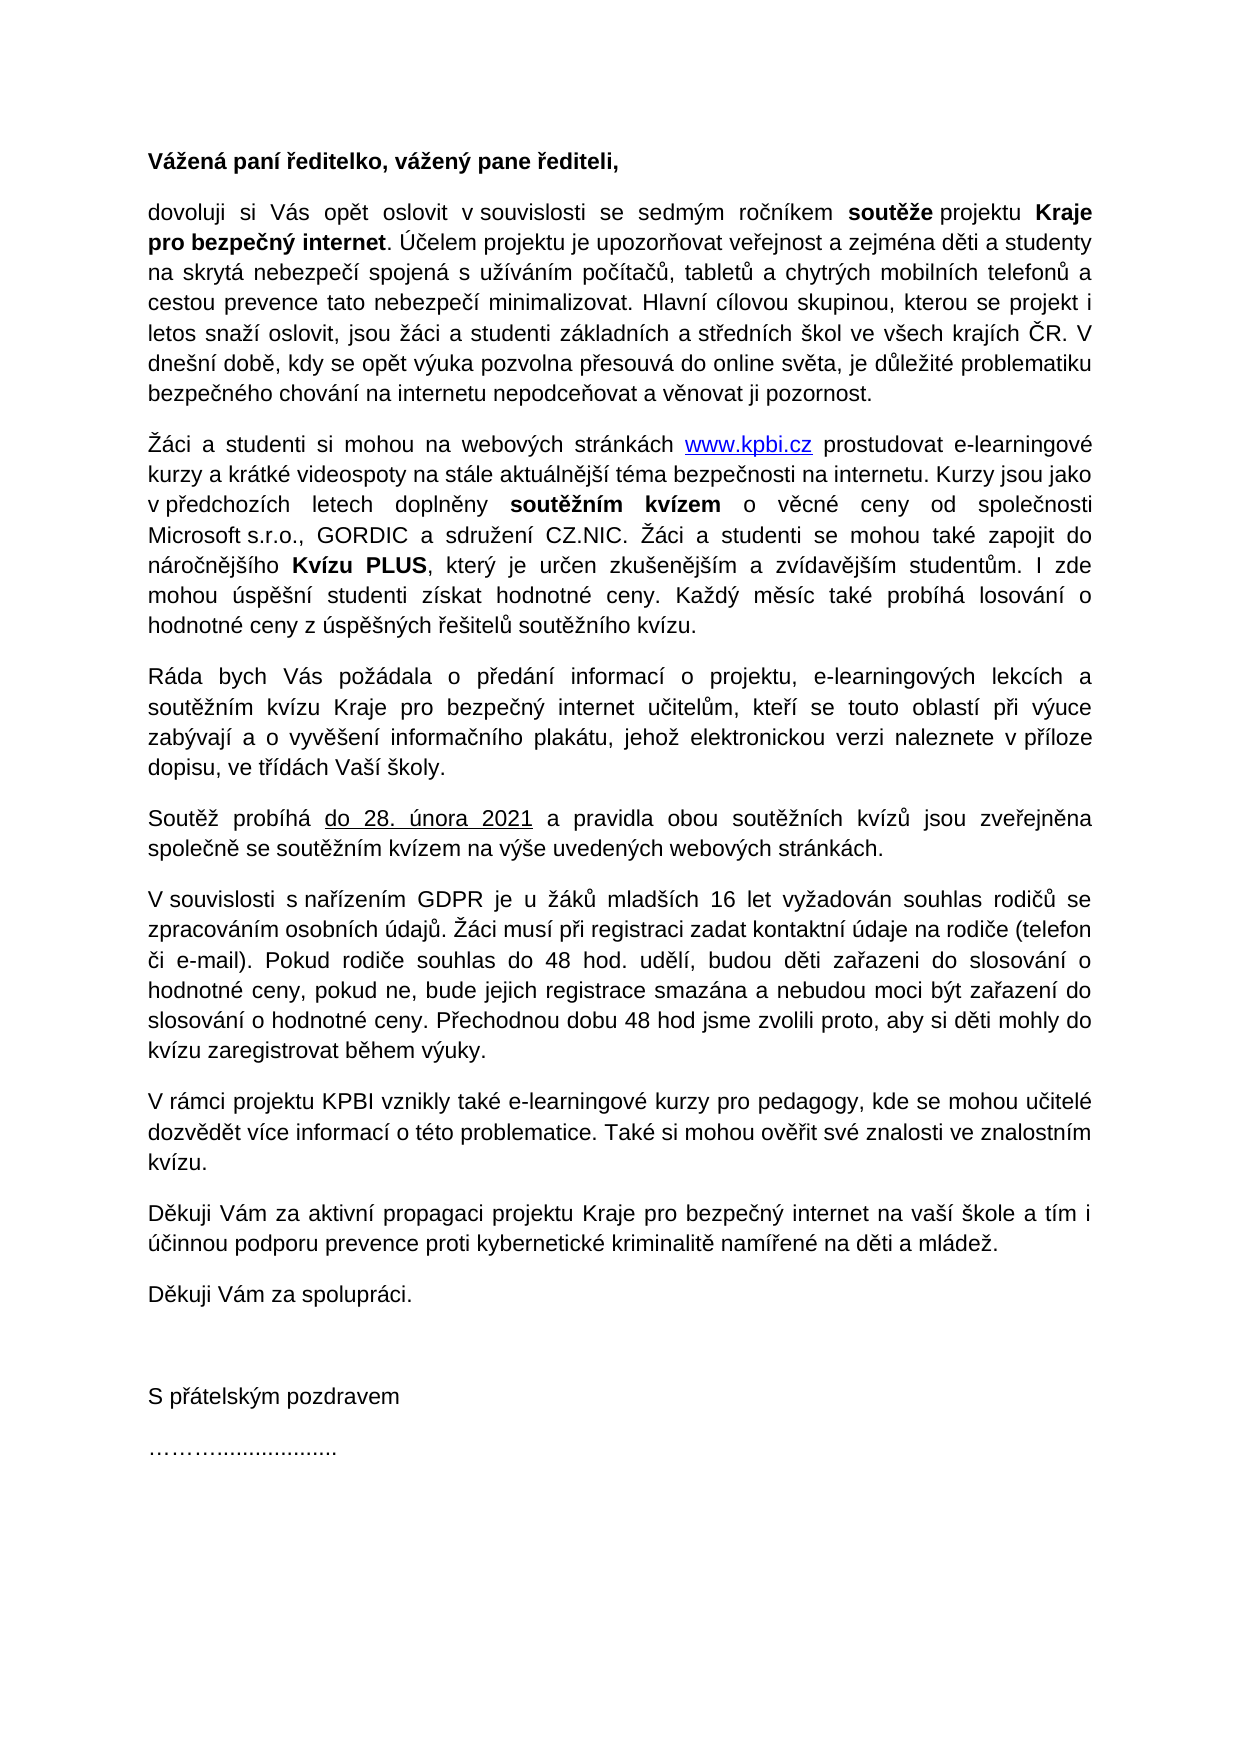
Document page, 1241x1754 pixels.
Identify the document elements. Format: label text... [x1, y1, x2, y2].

text Žáci a studenti si mohou na webových stránkách www.kpbi.cz prostudovat e-learningové kurzy a krátké videospoty na stále aktuálnější téma bezpečnosti na internetu. Kurzy jsou jako v předchozích letech doplněny soutěžním kvízem o věcné ceny od společnosti Microsoft s.r.o., GORDIC a sdružení CZ.NIC. Žáci a studenti se mohou také zapojit do náročnějšího Kvízu PLUS, který je určen zkušenějším a zvídavějším studentům. I zde mohou úspěšní studenti získat hodnotné ceny. Každý měsíc také probíhá losování o hodnotné ceny z úspěšných řešitelů soutěžního kvízu. [148, 431, 1093, 638]
text V rámci projektu KPBI vznikly také e-learningové kurzy pro pedagogy, kde se mohou učitelé dozvědět více informací o této problematice. Také si mohou ověřit své znalosti ve znalostním kvízu. [148, 1088, 1093, 1175]
text Děkuji Vám za spolupráci. [148, 1281, 1093, 1307]
text Soutěž probíhá do 28. února 2021 a pravidla obou soutěžních kvízů jsou zveřejněna společně se soutěžním kvízem na výše uvedených webových stránkách. [148, 805, 1093, 861]
text S přátelským pozdravem [148, 1383, 1093, 1409]
text Děkuji Vám za aktivní propagaci projektu Kraje pro bezpečný internet na vaší škole a tím i účinnou podporu prevence proti kybernetické kriminalitě namířené na děti a mládež. [148, 1200, 1093, 1256]
text Ráda bych Vás požádala o předání informací o projektu, e-learningových lekcích a soutěžním kvízu Kraje pro bezpečný internet učitelům, kteří se touto oblastí při výuce zabývají a o vyvěšení informačního plakátu, jehož elektronickou verzi naleznete v příloze dopisu, ve třídách Vaší školy. [148, 663, 1093, 780]
text V souvislosti s nařízením GDPR je u žáků mladších 16 let vyžadován souhlas rodičů se zpracováním osobních údajů. Žáci musí při registraci zadat kontaktní údaje na rodiče (telefon či e-mail). Pokud rodiče souhlas do 48 hod. udělí, budou děti zařazeni do slosování o hodnotné ceny, pokud ne, bude jejich registrace smazána a nebudou moci být zařazení do slosování o hodnotné ceny. Přechodnou dobu 48 hod jsme zvolili proto, aby si děti mohly do kvízu zaregistrovat během výuky. [148, 886, 1093, 1063]
text ………................... [148, 1434, 1093, 1460]
text Vážená paní ředitelko, vážený pane řediteli, [148, 148, 1093, 174]
text dovoluji si Vás opět oslovit v souvislosti se sedmým ročníkem soutěže projektu Kraje pro bezpečný internet. Účelem projektu je upozorňovat veřejnost a zejména děti a studenty na skrytá nebezpečí spojená s užíváním počítačů, tabletů a chytrých mobilních telefonů a cestou prevence tato nebezpečí minimalizovat. Hlavní cílovou skupinou, kterou se projekt i letos snaží oslovit, jsou žáci a studenti základních a středních škol ve všech krajích ČR. V dnešní době, kdy se opět výuka pozvolna přesouvá do online světa, je důležité problematiku bezpečného chování na internetu nepodceňovat a věnovat ji pozornost. [148, 199, 1093, 406]
